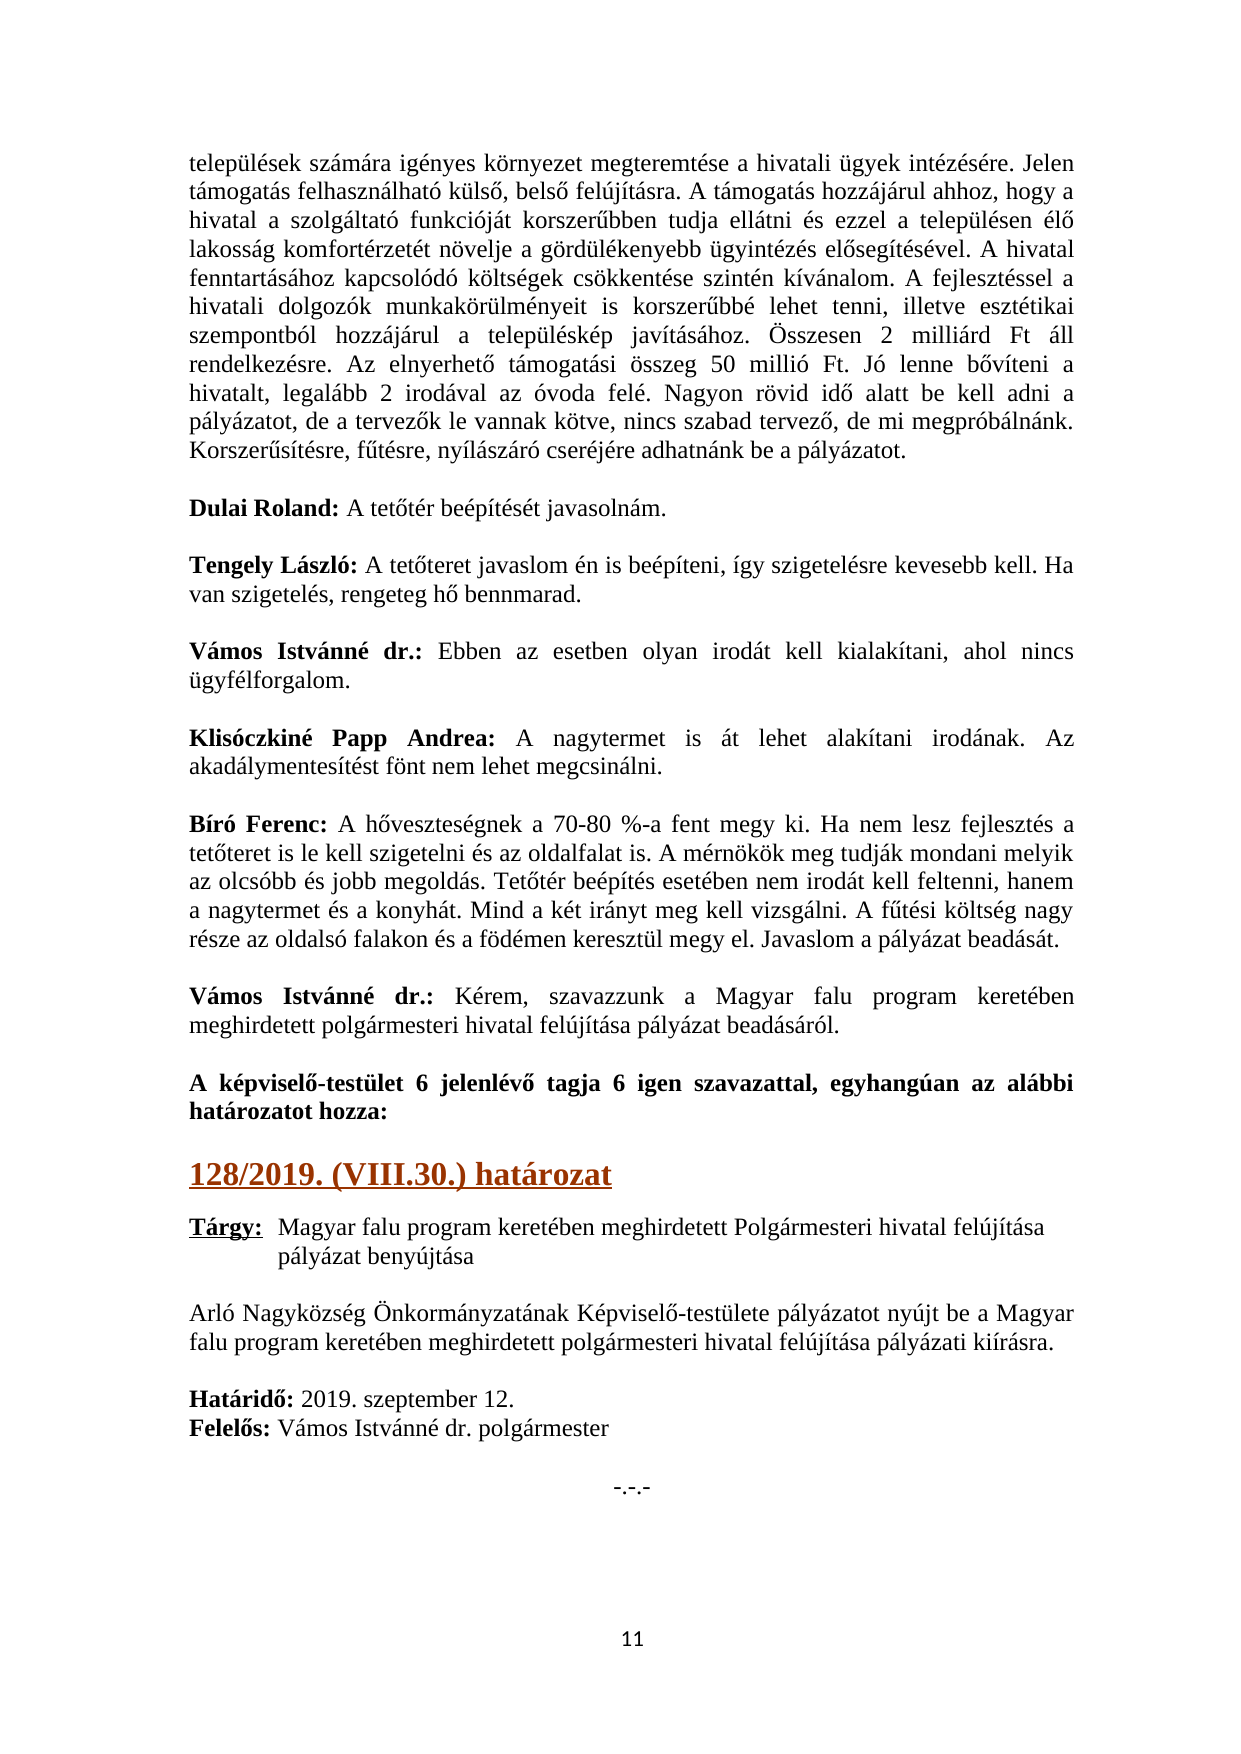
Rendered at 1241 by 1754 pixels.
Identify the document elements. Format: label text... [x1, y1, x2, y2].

text -.-.- [189, 1471, 1075, 1499]
text Vámos Istvánné dr.: Kérem, szavazzunk a Magyar falu program keretében meghirdetett polgármesteri hivatal felújítása pályázat beadásáról. [189, 981, 1075, 1039]
text Tárgy: Magyar falu program keretében meghirdetett Polgármesteri hivatal felújítása pályázat benyújtása [189, 1212, 1075, 1269]
text 128/2019. (VIII.30.) határozat [189, 1154, 1075, 1192]
text Bíró Ferenc: A hőveszteségnek a 70-80 %-a fent megy ki. Ha nem lesz fejlesztés a tetőteret is le kell szigetelni és az oldalfalat is. A mérnökök meg tudják mondani melyik az olcsóbb és jobb megoldás. Tetőtér beépítés esetében nem irodát kell feltenni, hanem a nagytermet és a konyhát. Mind a két irányt meg kell vizsgálni. A fűtési költség nagy része az oldalsó falakon és a födémen keresztül megy el. Javaslom a pályázat beadását. [189, 809, 1075, 953]
text Határidő: 2019. szeptember 12. [189, 1384, 1075, 1413]
text A képviselő-testület 6 jelenlévő tagja 6 igen szavazattal, egyhangúan az alábbi határozatot hozza: [189, 1068, 1075, 1125]
text Klisóczkiné Papp Andrea: A nagytermet is át lehet alakítani irodának. Az akadálymentesítést fönt nem lehet megcsinálni. [189, 723, 1075, 780]
text Felelős: Vámos Istvánné dr. polgármester [189, 1413, 1075, 1442]
text Arló Nagyközség Önkormányzatának Képviselő-testülete pályázatot nyújt be a Magyar falu program keretében meghirdetett polgármesteri hivatal felújítása pályázati kiírásra. [189, 1298, 1075, 1356]
text Dulai Roland: A tetőtér beépítését javasolnám. [189, 493, 1075, 521]
text Tengely László: A tetőteret javaslom én is beépíteni, így szigetelésre kevesebb kell. Ha van szigetelés, rengeteg hő bennmarad. [189, 550, 1075, 608]
text Vámos Istvánné dr.: Ebben az esetben olyan irodát kell kialakítani, ahol nincs ügyfélforgalom. [189, 636, 1075, 694]
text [189, 148, 1075, 464]
